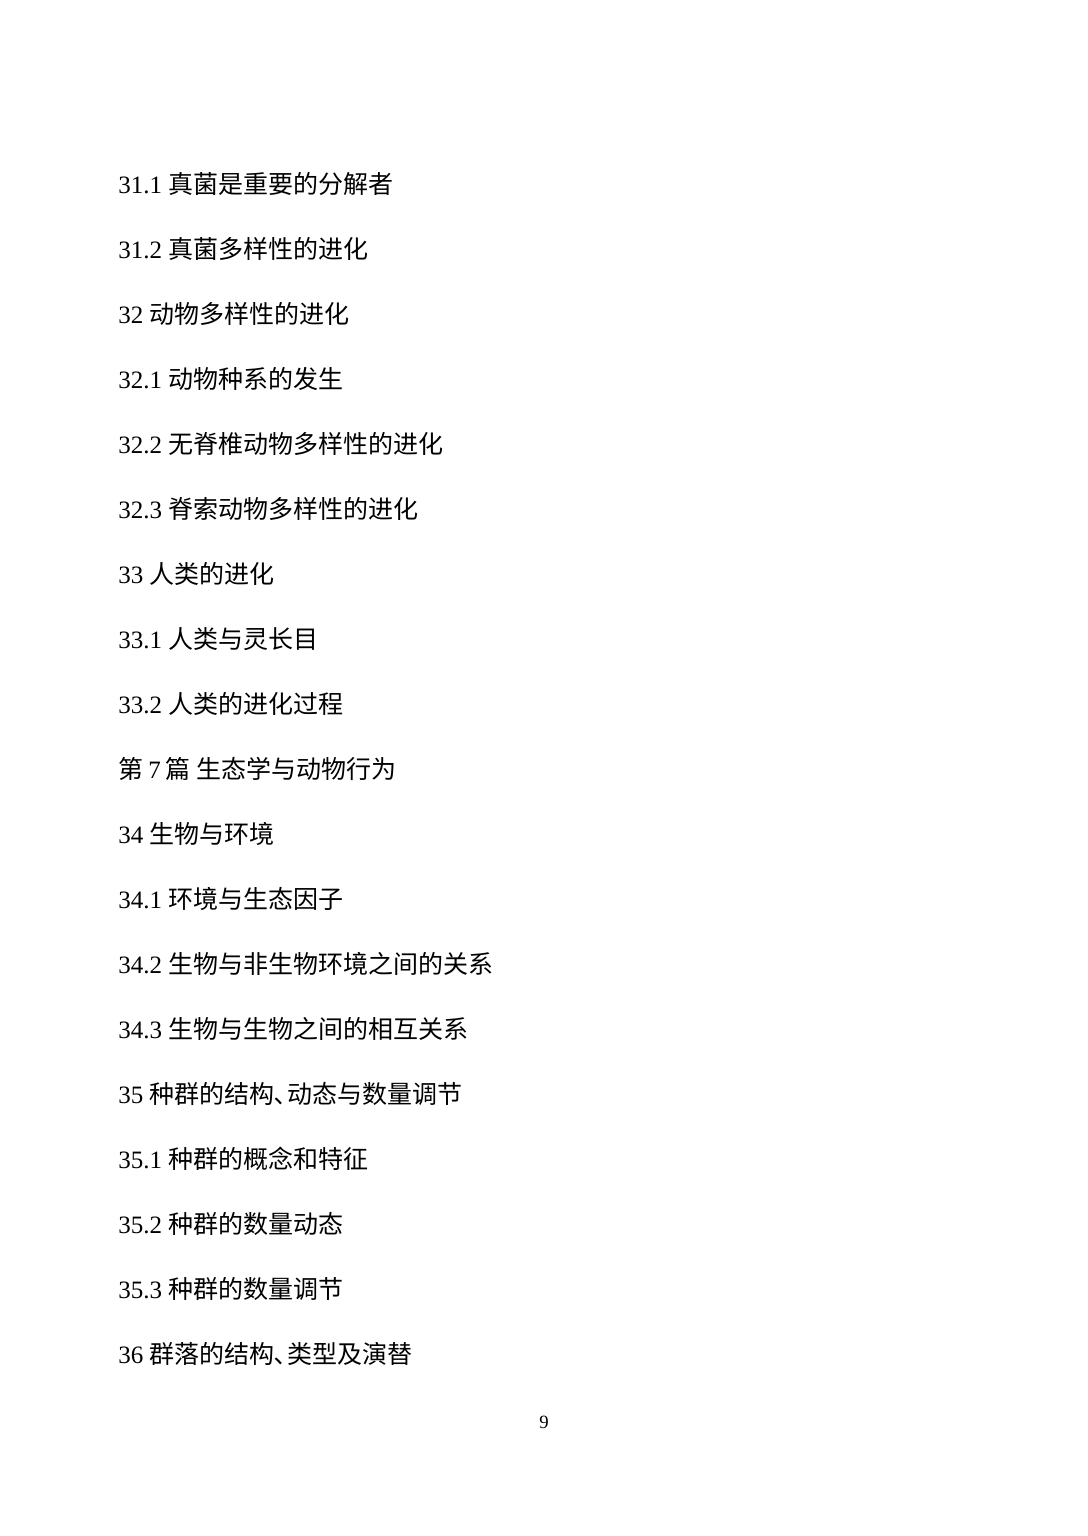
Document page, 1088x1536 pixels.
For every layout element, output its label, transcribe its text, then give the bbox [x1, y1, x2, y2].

text 35.1 种群的概念和特征 [118, 1125, 969, 1190]
text 32.3 脊索动物多样性的进化 [118, 475, 969, 540]
text 33.2 人类的进化过程 [118, 670, 969, 735]
text 35.2 种群的数量动态 [118, 1190, 969, 1255]
text 34.3 生物与生物之间的相互关系 [118, 995, 969, 1060]
text 36 群落的结构､类型及演替 [118, 1320, 969, 1385]
text 33.1 人类与灵长目 [118, 605, 969, 670]
text 34.1 环境与生态因子 [118, 865, 969, 930]
text 32 动物多样性的进化 [118, 280, 969, 345]
text 34 生物与环境 [118, 800, 969, 865]
text 35.3 种群的数量调节 [118, 1255, 969, 1320]
text 31.1 真菌是重要的分解者 [118, 150, 969, 215]
text 34.2 生物与非生物环境之间的关系 [118, 930, 969, 995]
text 32.1 动物种系的发生 [118, 345, 969, 410]
text 33 人类的进化 [118, 540, 969, 605]
text 32.2 无脊椎动物多样性的进化 [118, 410, 969, 475]
text 31.2 真菌多样性的进化 [118, 215, 969, 280]
text 第7篇 生态学与动物行为 [118, 735, 969, 800]
text 35 种群的结构､动态与数量调节 [118, 1060, 969, 1125]
